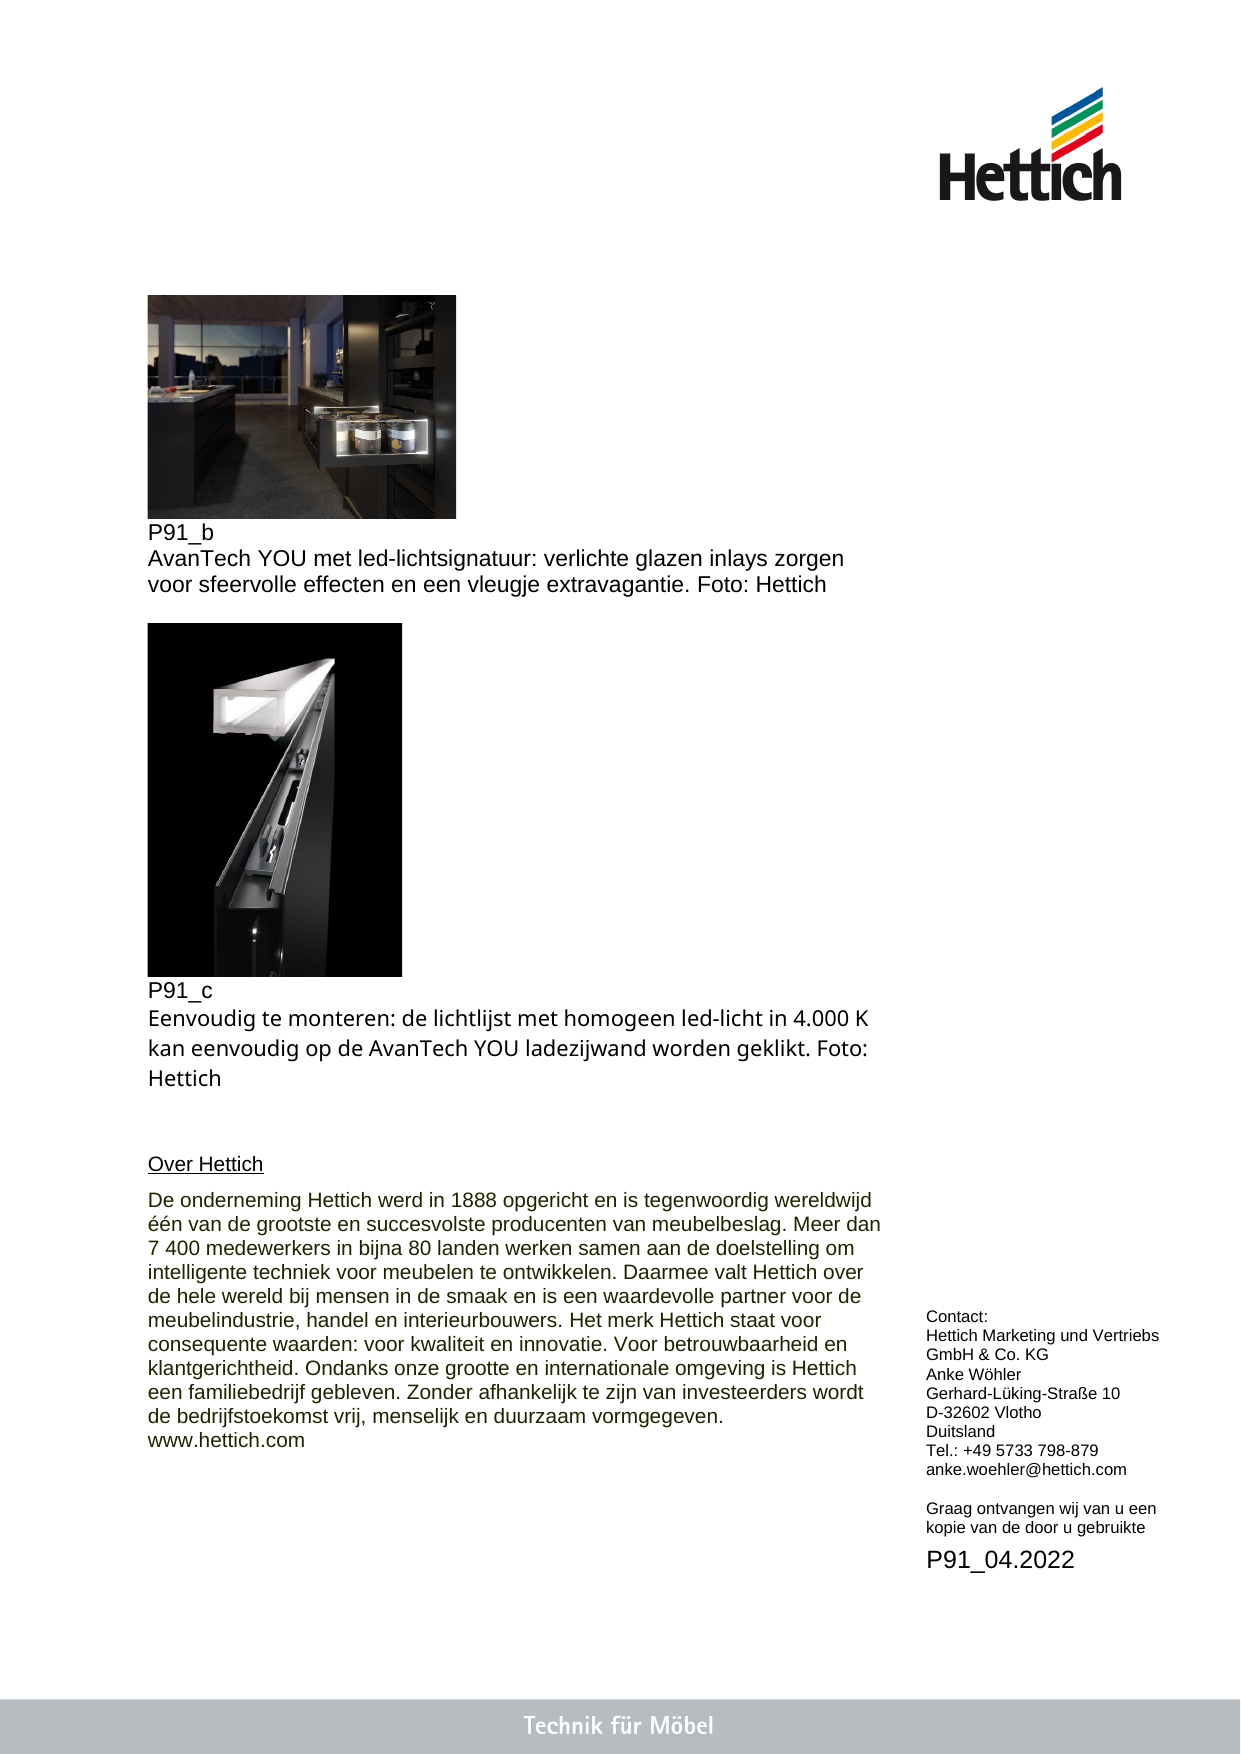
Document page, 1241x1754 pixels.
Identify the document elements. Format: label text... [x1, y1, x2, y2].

picture [0, 6, 1241, 263]
text AvanTech YOU met led-lichtsignatuur: verlichte glazen inlays zorgen voor sfeervolle effecten en een vleugje extravagantie. Foto: Hettich [148, 545, 886, 598]
picture [147, 295, 457, 519]
text Over Hettich [148, 1152, 886, 1176]
text De onderneming Hettich werd in 1888 opgericht en is tegenwoordig wereldwijd één van de grootste en succesvolste producenten van meubelbeslag. Meer dan 7 400 medewerkers in bijna 80 landen werken samen aan de doelstelling om intelligente techniek voor meubelen te ontwikkelen. Daarmee valt Hettich over de hele wereld bij mensen in de smaak en is een waardevolle partner voor de meubelindustrie, handel en interieurbouwers. Het merk Hettich staat voor consequente waarden: voor kwaliteit en innovatie. Voor betrouwbaarheid en klantgerichtheid. Ondanks onze grootte en internationale omgeving is Hettich een familiebedrijf gebleven. Zonder afhankelijk te zijn van investeerders wordt de bedrijfstoekomst vrij, menselijk en duurzaam vormgegeven. www.hettich.com [148, 1188, 886, 1452]
picture [0, 1636, 1241, 1754]
text P91_c [148, 977, 886, 1003]
text Eenvoudig te monteren: de lichtlijst met homogeen led-licht in 4.000 K kan eenvoudig op de AvanTech YOU ladezijwand worden geklikt. Foto: Hettich [148, 1003, 886, 1092]
text P91_b [148, 518, 886, 545]
picture [147, 623, 403, 977]
